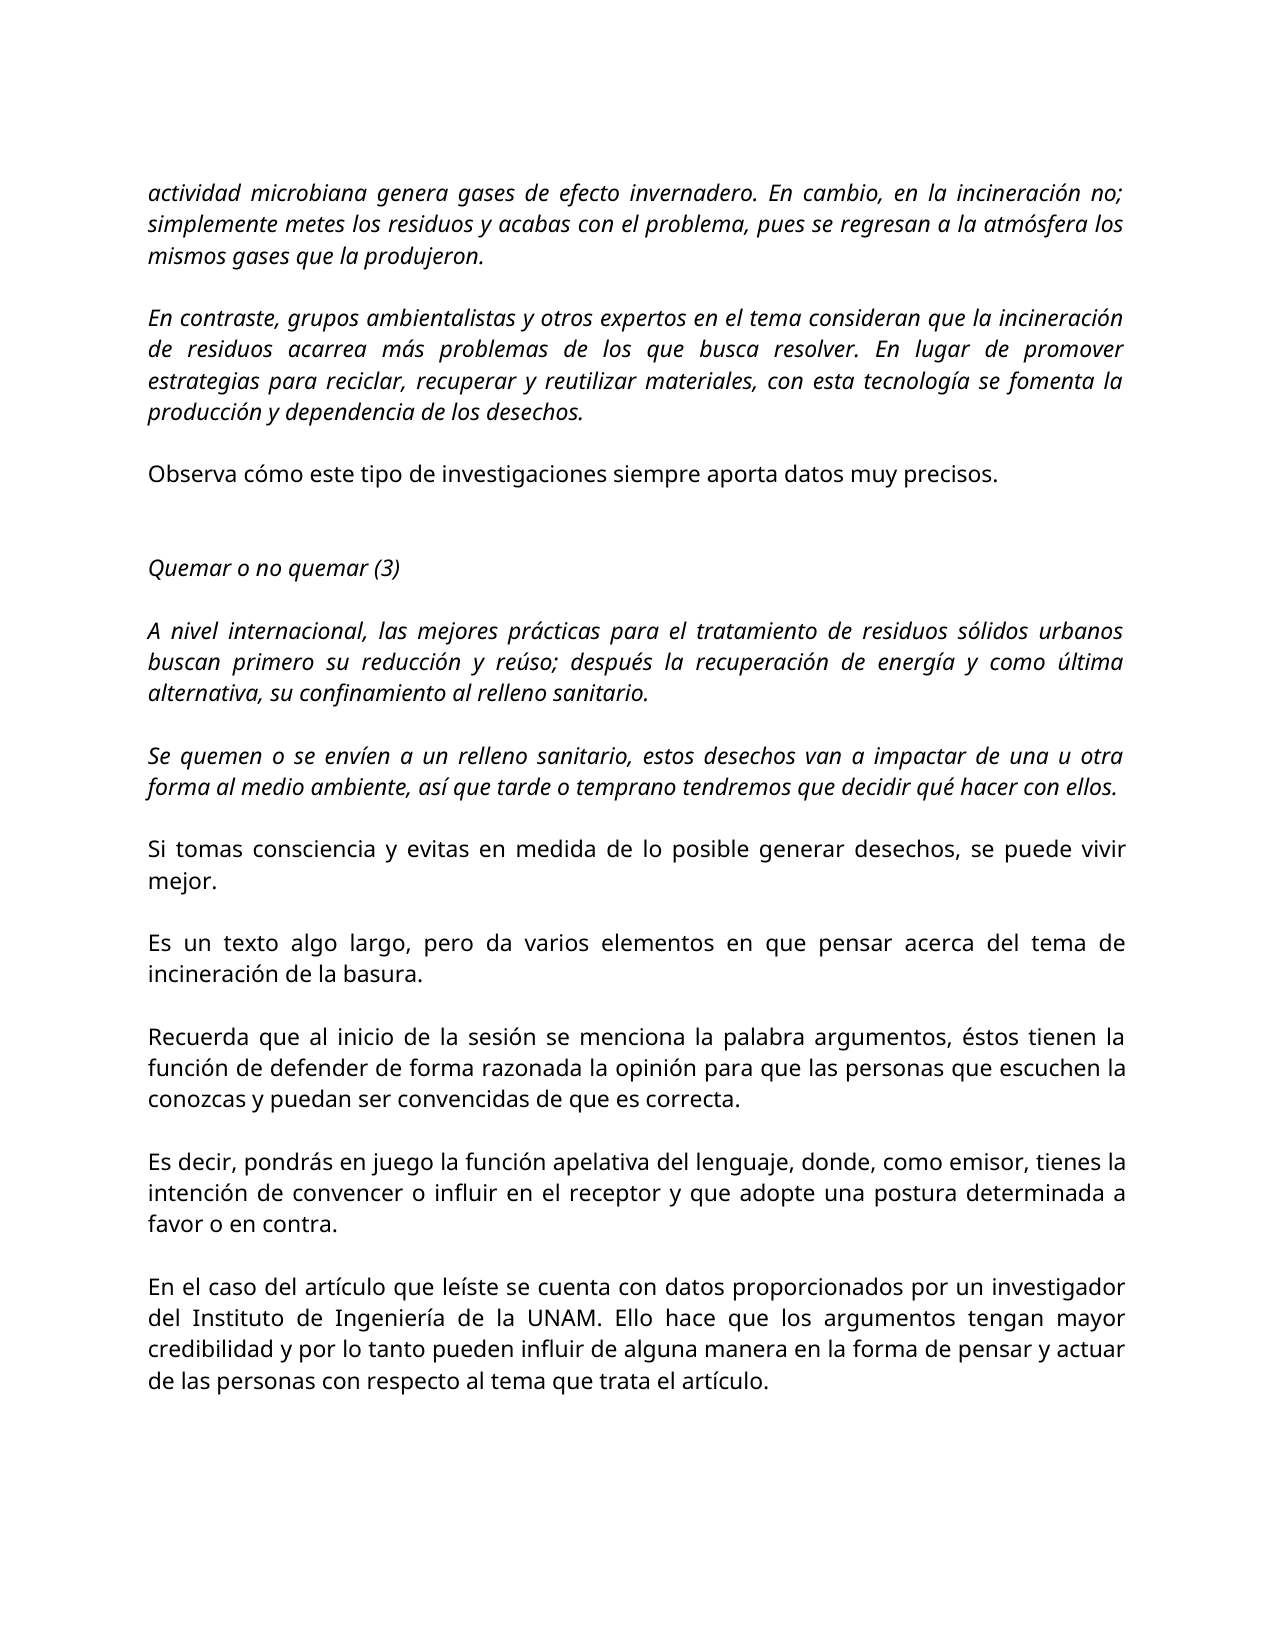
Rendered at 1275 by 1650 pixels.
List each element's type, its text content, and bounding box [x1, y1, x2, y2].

text Si tomas consciencia y evitas en medida de lo posible generar desechos, se puede vivir mejor. [148, 833, 1127, 896]
text Recuerda que al inicio de la sesión se menciona la palabra argumentos, éstos tienen la función de defender de forma razonada la opinión para que las personas que escuchen la conozcas y puedan ser convencidas de que es correcta. [148, 1021, 1127, 1115]
text Quemar o no quemar (3) [148, 552, 1127, 583]
text Se quemen o se envíen a un relleno sanitario, estos desechos van a impactar de una u otra forma al medio ambiente, así que tarde o temprano tendremos que decidir qué hacer con ellos. [148, 740, 1127, 802]
text Es decir, pondrás en juego la función apelativa del lenguaje, donde, como emisor, tienes la intención de convencer o influir en el receptor y que adopte una postura determinada a favor o en contra. [148, 1146, 1127, 1240]
text En contraste, grupos ambientalistas y otros expertos en el tema consideran que la incineración de residuos acarrea más problemas de los que busca resolver. En lugar de promover estrategias para reciclar, recuperar y reutilizar materiales, con esta tecnología se fomenta la producción y dependencia de los desechos. [148, 302, 1127, 427]
text A nivel internacional, las mejores prácticas para el tratamiento de residuos sólidos urbanos buscan primero su reducción y reúso; después la recuperación de energía y como última alternativa, su confinamiento al relleno sanitario. [148, 615, 1127, 708]
text En el caso del artículo que leíste se cuenta con datos proporcionados por un investigador del Instituto de Ingeniería de la UNAM. Ello hace que los argumentos tengan mayor credibilidad y por lo tanto pueden influir de alguna manera en la forma de pensar y actuar de las personas con respecto al tema que trata el artículo. [148, 1271, 1127, 1396]
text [148, 177, 1127, 271]
text Es un texto algo largo, pero da varios elementos en que pensar acerca del tema de incineración de la basura. [148, 927, 1127, 990]
text Observa cómo este tipo de investigaciones siempre aporta datos muy precisos. [148, 458, 1127, 490]
